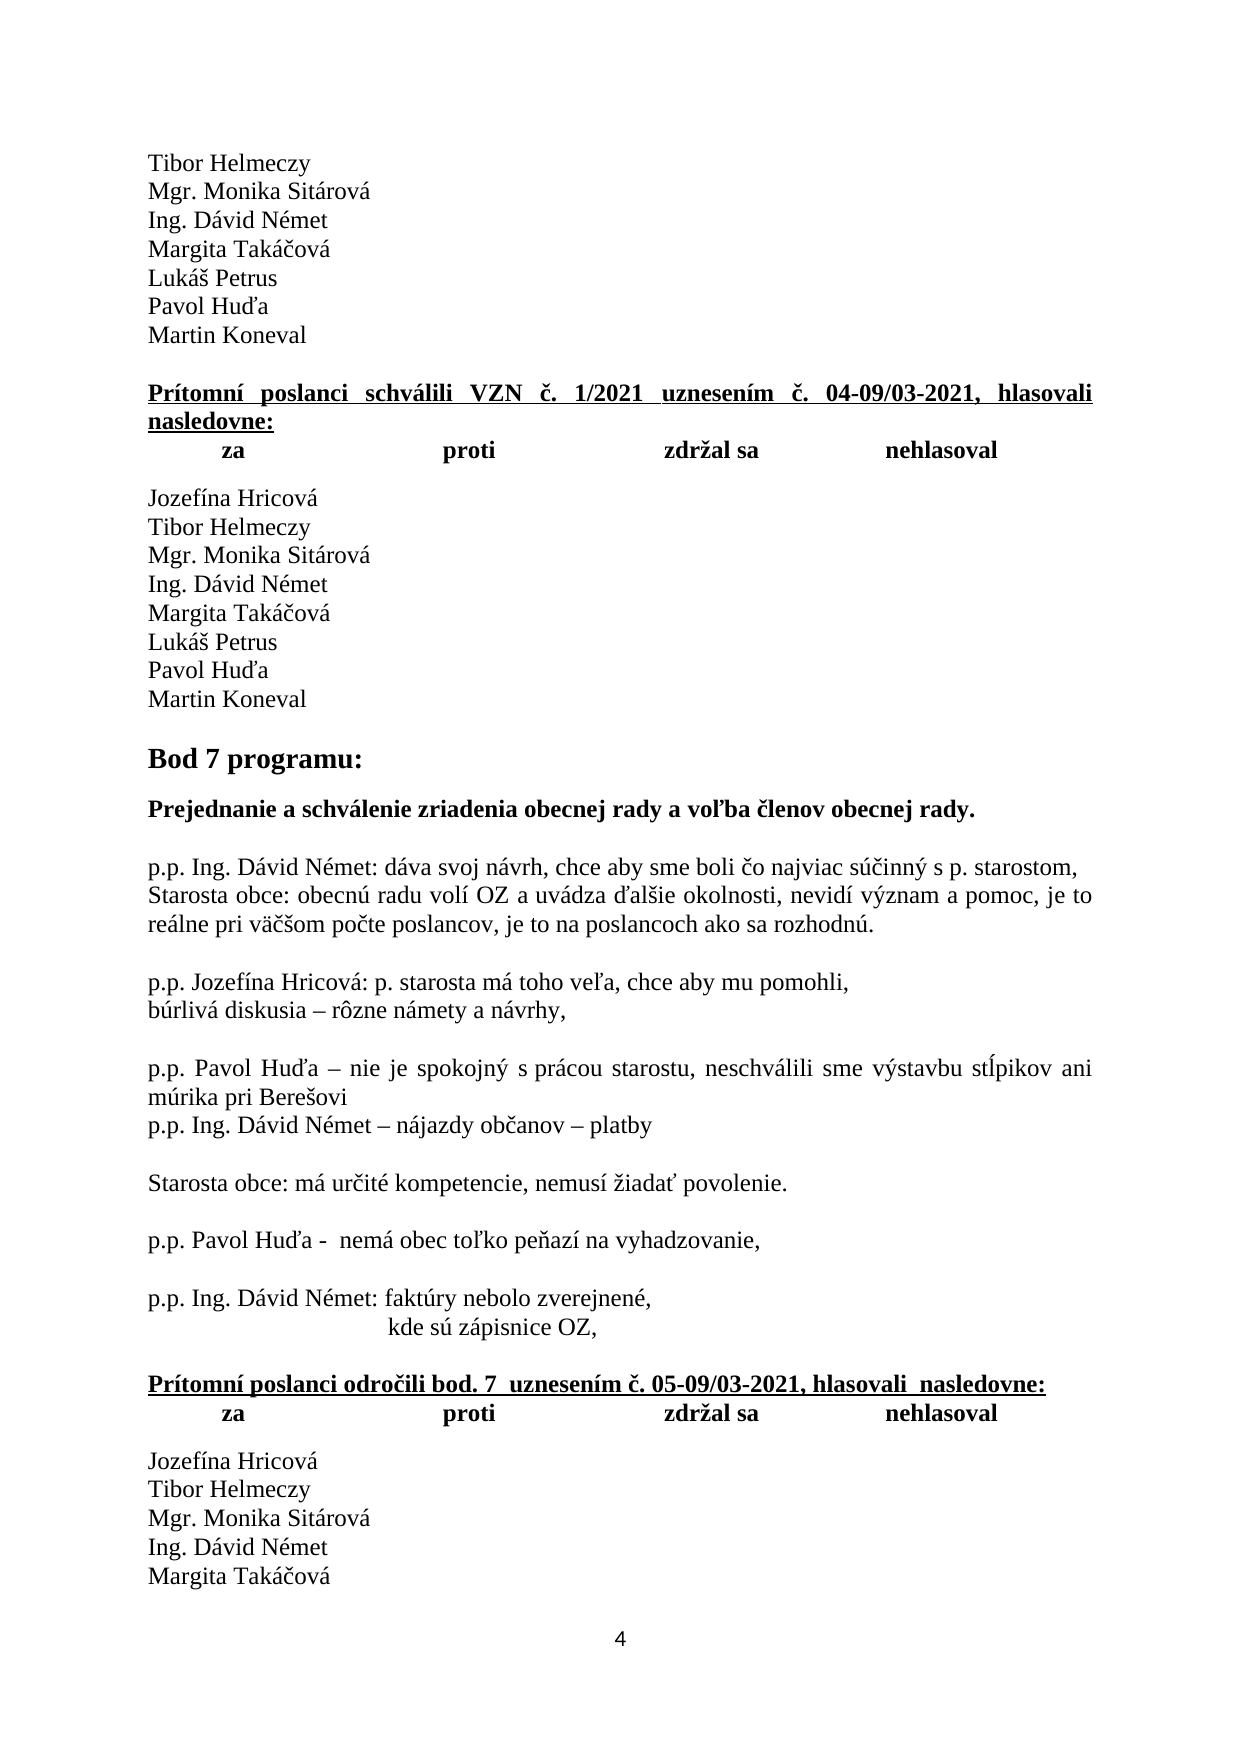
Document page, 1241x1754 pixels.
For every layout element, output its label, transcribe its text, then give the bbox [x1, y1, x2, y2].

text Ing. Dávid Német [148, 205, 1093, 234]
text Margita Takáčová [148, 1561, 1093, 1589]
text Starosta obce: má určité kompetencie, nemusí žiadať povolenie. [148, 1168, 1093, 1197]
text p.p. Pavol Huďa - nemá obec toľko peňazí na vyhadzovanie, [148, 1226, 1093, 1254]
text Ing. Dávid Német [148, 1532, 1093, 1561]
text p.p. Pavol Huďa – nie je spokojný s prácou starostu, neschválili sme výstavbu stĺpikov ani múrika pri Berešovi [148, 1053, 1093, 1111]
text Mgr. Monika Sitárová [148, 540, 1093, 569]
text Jozefína Hricová [148, 483, 1093, 512]
text p.p. Ing. Dávid Német: faktúry nebolo zverejnené, [148, 1283, 1093, 1312]
text Mgr. Monika Sitárová [148, 1503, 1093, 1532]
text Prítomní poslanci schválili VZN č. 1/2021 uznesením č. 04-09/03-2021, hlasovali nasledovne: [148, 404, 1093, 435]
text Tibor Helmeczy [148, 1474, 1093, 1503]
text Tibor Helmeczy [148, 148, 1093, 176]
text p.p. Jozefína Hricová: p. starosta má toho veľa, chce aby mu pomohli, [148, 967, 1093, 996]
text kde sú zápisnice OZ, [148, 1312, 1093, 1341]
text Pavol Huďa [148, 655, 1093, 684]
text Tibor Helmeczy [148, 512, 1093, 540]
text Lukáš Petrus [148, 627, 1093, 655]
text búrlivá diskusia – rôzne námety a návrhy, [148, 996, 1093, 1024]
text Margita Takáčová [148, 234, 1093, 263]
text p.p. Ing. Dávid Német: dáva svoj návrh, chce aby sme boli čo najviac súčinný s p. starostom, [148, 852, 1093, 881]
text p.p. Ing. Dávid Német – nájazdy občanov – platby [148, 1111, 1093, 1139]
text Martin Koneval [148, 684, 1093, 713]
text Prítomní poslanci schválili VZN č. 1/2021 uznesením č. 04-09/03-2021, hlasovali nasledovne: [148, 378, 1093, 403]
text Bod 7 programu: [148, 742, 1093, 775]
text Margita Takáčová [148, 598, 1093, 627]
text Lukáš Petrus [148, 263, 1093, 291]
text za proti zdržal sa nehlasoval [148, 1398, 1093, 1427]
text Pavol Huďa [148, 291, 1093, 320]
text za proti zdržal sa nehlasoval [148, 435, 1093, 464]
text Jozefína Hricová [148, 1446, 1093, 1474]
text Ing. Dávid Német [148, 569, 1093, 598]
text Martin Koneval [148, 320, 1093, 349]
text Mgr. Monika Sitárová [148, 176, 1093, 205]
text Starosta obce: obecnú radu volí OZ a uvádza ďalšie okolnosti, nevidí význam a pomoc, je to reálne pri väčšom počte poslancov, je to na poslancoch ako sa rozhodnú. [148, 881, 1093, 938]
text Prejednanie a schválenie zriadenia obecnej rady a voľba členov obecnej rady. [148, 794, 1093, 823]
text Prítomní poslanci odročili bod. 7 uznesením č. 05-09/03-2021, hlasovali nasledovne: [148, 1369, 1093, 1398]
